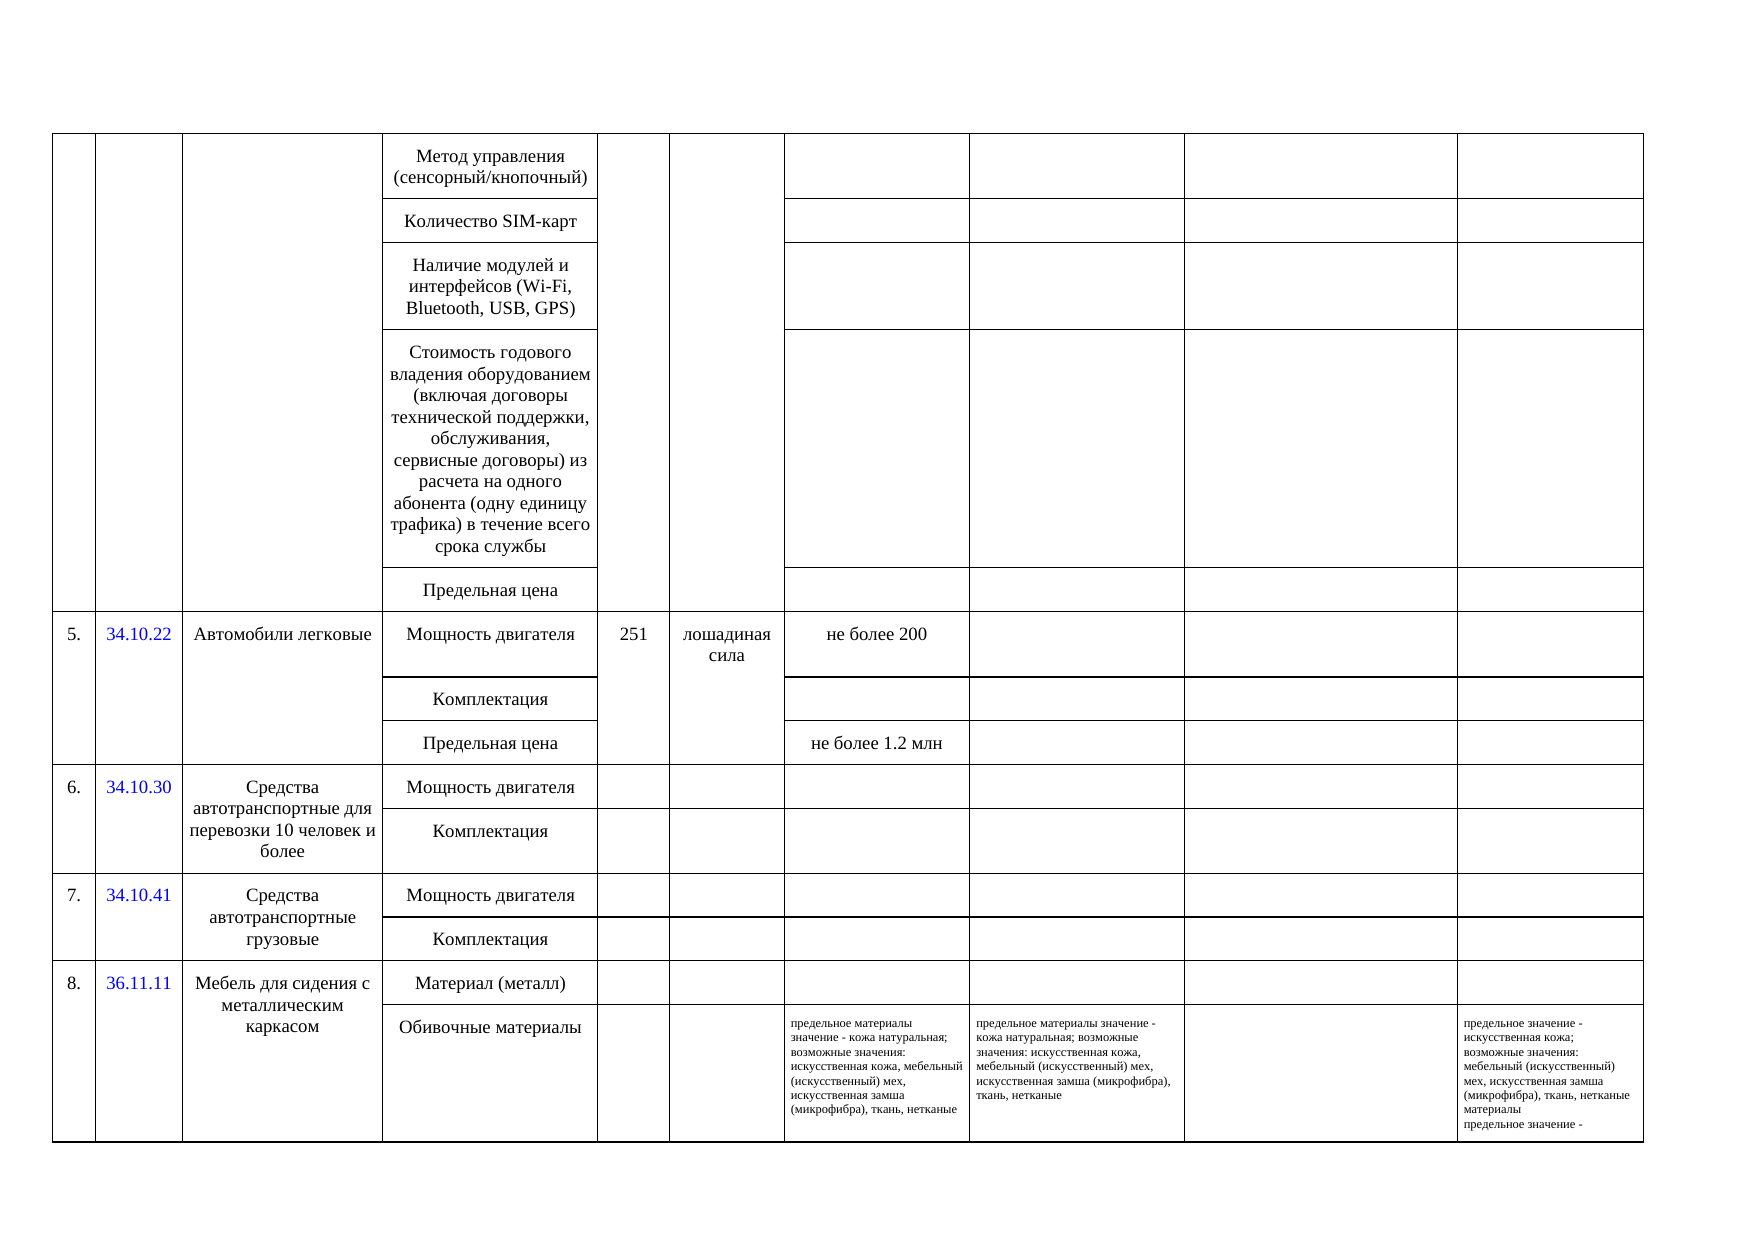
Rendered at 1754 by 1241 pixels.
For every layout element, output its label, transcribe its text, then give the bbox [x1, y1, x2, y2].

table_cell [1185, 330, 1457, 567]
table_cell Средства автотранспортные грузовые [183, 874, 382, 960]
table_cell [670, 809, 784, 873]
table_cell Наличие модулей и интерфейсов (Wi-Fi, Bluetooth, USB, GPS) [383, 243, 597, 329]
table_cell [970, 918, 1184, 960]
table_cell не более 1.2 млн [785, 721, 969, 764]
table_cell [970, 568, 1184, 611]
table_cell [970, 961, 1184, 1004]
table_cell не более 200 [785, 612, 969, 676]
table_cell 5. [53, 612, 95, 764]
table_cell [670, 874, 784, 916]
table_cell [785, 765, 969, 808]
table_cell Стоимость годового владения оборудованием (включая договоры технической поддержки, обслуживания, сервисные договоры) из расчета на одного абонента (одну единицу трафика) в течение всего срока службы [383, 330, 597, 567]
table_cell [785, 199, 969, 242]
table_cell [785, 678, 969, 720]
table_cell [1185, 809, 1457, 873]
table_cell Материал (металл) [383, 961, 597, 1004]
table_cell [1458, 765, 1643, 808]
table_cell Средства автотранспортные для перевозки 10 человек и более [183, 765, 382, 873]
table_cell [970, 1005, 1184, 1141]
table_cell [1458, 961, 1643, 1004]
table_cell Комплектация [383, 918, 597, 960]
table_cell [970, 243, 1184, 329]
table_cell Мощность двигателя [383, 874, 597, 916]
table_cell 34.10.22 [96, 612, 182, 764]
table_cell [1185, 678, 1457, 720]
table_cell [970, 134, 1184, 198]
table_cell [1458, 1005, 1643, 1141]
table_cell [598, 809, 669, 873]
table_cell Метод управления (сенсорный/кнопочный) [383, 134, 597, 198]
table_cell [1185, 961, 1457, 1004]
table_cell [598, 961, 669, 1004]
table_cell [598, 765, 669, 808]
table_cell [1458, 678, 1643, 720]
table_cell Комплектация [383, 678, 597, 720]
table_cell Обивочные материалы [383, 1005, 597, 1141]
table_cell лошадиная сила [670, 612, 784, 764]
table_cell [785, 809, 969, 873]
table_cell [670, 765, 784, 808]
table_cell Предельная цена [383, 721, 597, 764]
table_cell 251 [598, 612, 669, 764]
table_cell Мебель для сидения с металлическим каркасом [183, 961, 382, 1141]
table_cell [970, 678, 1184, 720]
table_cell [970, 199, 1184, 242]
table_cell [1458, 809, 1643, 873]
table_cell [1458, 918, 1643, 960]
table_cell [1458, 568, 1643, 611]
table_cell Комплектация [383, 809, 597, 873]
table_cell [785, 874, 969, 916]
table_cell Количество SIM-карт [383, 199, 597, 242]
table_cell [970, 721, 1184, 764]
table_cell [1458, 612, 1643, 676]
table_cell 7. [53, 874, 95, 960]
table_cell [1458, 330, 1643, 567]
table_cell 8. [53, 961, 95, 1141]
table_cell 34.10.30 [96, 765, 182, 873]
table_cell [785, 243, 969, 329]
table_cell [1185, 874, 1457, 916]
table_cell [1458, 134, 1643, 198]
table_cell 34.10.41 [96, 874, 182, 960]
table_cell [598, 1005, 669, 1141]
table_cell Мощность двигателя [383, 765, 597, 808]
table_cell [1185, 612, 1457, 676]
table_cell [1458, 721, 1643, 764]
table_cell [1185, 568, 1457, 611]
table_cell [1185, 1005, 1457, 1141]
table_cell [785, 918, 969, 960]
table_cell [970, 874, 1184, 916]
table_cell [970, 330, 1184, 567]
table_cell [970, 765, 1184, 808]
table_cell [785, 330, 969, 567]
table_cell [1185, 199, 1457, 242]
table_cell [670, 1005, 784, 1141]
table_cell [785, 134, 969, 198]
table_cell [785, 568, 969, 611]
table_cell [1458, 243, 1643, 329]
table_cell [1185, 243, 1457, 329]
table_cell [598, 874, 669, 916]
table_cell [785, 961, 969, 1004]
table_cell 6. [53, 765, 95, 873]
table_cell [970, 809, 1184, 873]
table_cell [598, 918, 669, 960]
table_cell [1185, 721, 1457, 764]
table_cell Мощность двигателя [383, 612, 597, 676]
table_cell [670, 918, 784, 960]
table_cell [1458, 199, 1643, 242]
table_cell [1185, 918, 1457, 960]
table_cell [970, 612, 1184, 676]
table_cell Автомобили легковые [183, 612, 382, 764]
table_cell [1185, 765, 1457, 808]
table_cell [1185, 134, 1457, 198]
table_cell [1458, 874, 1643, 916]
table_cell [670, 961, 784, 1004]
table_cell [785, 1005, 969, 1141]
table_cell 36.11.11 [96, 961, 182, 1141]
table_cell Предельная цена [383, 568, 597, 611]
